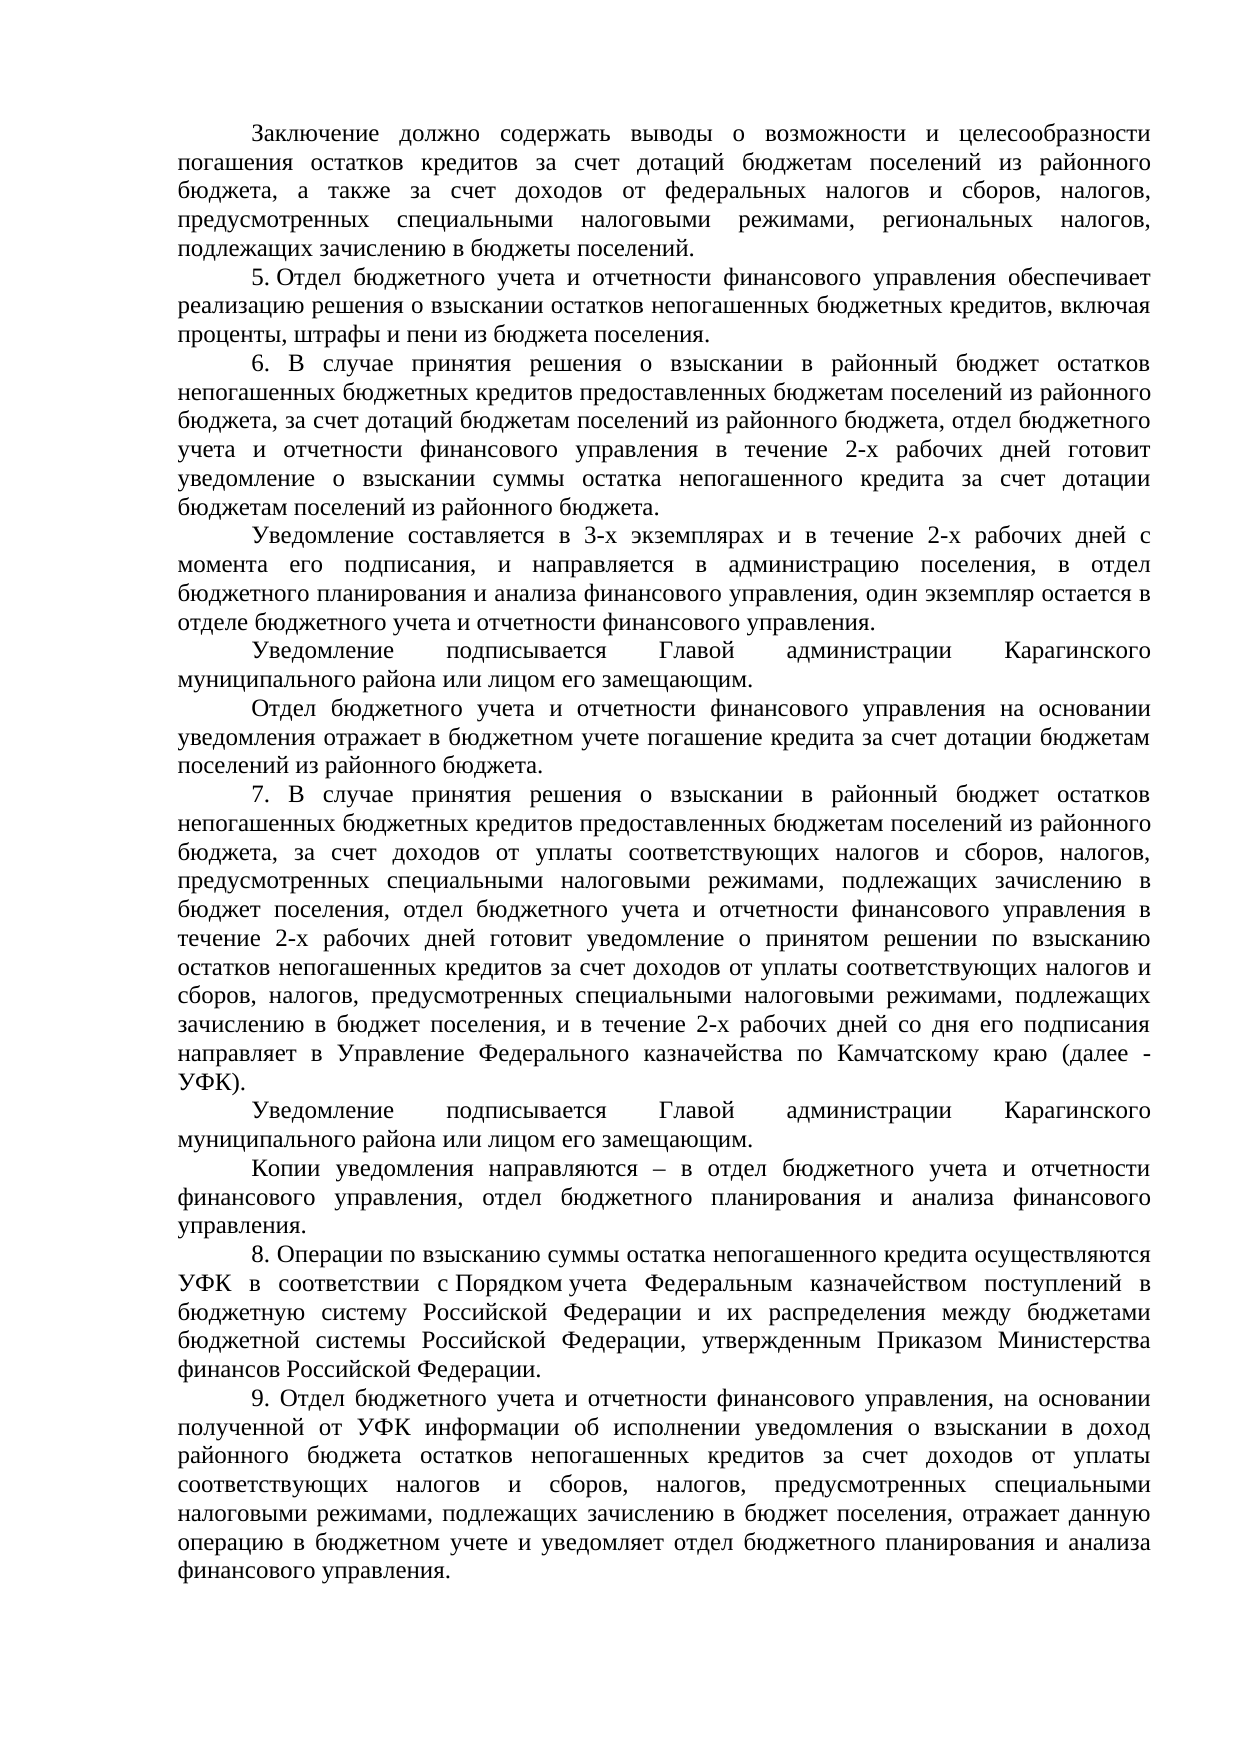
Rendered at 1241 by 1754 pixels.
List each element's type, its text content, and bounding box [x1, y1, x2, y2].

text Заключение должно содержать выводы о возможности и целесообразности погашения остатков кредитов за счет дотаций бюджетам поселений из районного бюджета, а также за счет доходов от федеральных налогов и сборов, налогов, предусмотренных специальными налоговыми режимами, региональных налогов, подлежащих зачислению в бюджеты поселений. [177, 118, 1152, 262]
text Уведомление подписывается Главой администрации Карагинского муниципального района или лицом его замещающим. [177, 1096, 1152, 1153]
text 5. Отдел бюджетного учета и отчетности финансового управления обеспечивает реализацию решения о взыскании остатков непогашенных бюджетных кредитов, включая проценты, штрафы и пени из бюджета поселения. [177, 262, 1152, 348]
text 6. В случае принятия решения о взыскании в районный бюджет остатков непогашенных бюджетных кредитов предоставленных бюджетам поселений из районного бюджета, за счет дотаций бюджетам поселений из районного бюджета, отдел бюджетного учета и отчетности финансового управления в течение 2-х рабочих дней готовит уведомление о взыскании суммы остатка непогашенного кредита за счет дотации бюджетам поселений из районного бюджета. [177, 348, 1152, 521]
text 7. В случае принятия решения о взыскании в районный бюджет остатков непогашенных бюджетных кредитов предоставленных бюджетам поселений из районного бюджета, за счет доходов от уплаты соответствующих налогов и сборов, налогов, предусмотренных специальными налоговыми режимами, подлежащих зачислению в бюджет поселения, отдел бюджетного учета и отчетности финансового управления в течение 2-х рабочих дней готовит уведомление о принятом решении по взысканию остатков непогашенных кредитов за счет доходов от уплаты соответствующих налогов и сборов, налогов, предусмотренных специальными налоговыми режимами, подлежащих зачислению в бюджет поселения, и в течение 2-х рабочих дней со дня его подписания направляет в Управление Федерального казначейства по Камчатскому краю (далее - УФК). [177, 779, 1152, 1096]
text Отдел бюджетного учета и отчетности финансового управления на основании уведомления отражает в бюджетном учете погашение кредита за счет дотации бюджетам поселений из районного бюджета. [177, 693, 1152, 779]
text 9. Отдел бюджетного учета и отчетности финансового управления, на основании полученной от УФК информации об исполнении уведомления о взыскании в доход районного бюджета остатков непогашенных кредитов за счет доходов от уплаты соответствующих налогов и сборов, налогов, предусмотренных специальными налоговыми режимами, подлежащих зачислению в бюджет поселения, отражает данную операцию в бюджетном учете и уведомляет отдел бюджетного планирования и анализа финансового управления. [177, 1383, 1152, 1584]
text Копии уведомления направляются – в отдел бюджетного учета и отчетности финансового управления, отдел бюджетного планирования и анализа финансового управления. [177, 1153, 1152, 1239]
text 8. Операции по взысканию суммы остатка непогашенного кредита осуществляются УФК в соответствии с Порядком учета Федеральным казначейством поступлений в бюджетную систему Российской Федерации и их распределения между бюджетами бюджетной системы Российской Федерации, утвержденным Приказом Министерства финансов Российской Федерации. [177, 1239, 1152, 1383]
text Уведомление составляется в 3-х экземплярах и в течение 2-х рабочих дней с момента его подписания, и направляется в администрацию поселения, в отдел бюджетного планирования и анализа финансового управления, один экземпляр остается в отделе бюджетного учета и отчетности финансового управления. [177, 521, 1152, 636]
text Уведомление подписывается Главой администрации Карагинского муниципального района или лицом его замещающим. [177, 636, 1152, 693]
